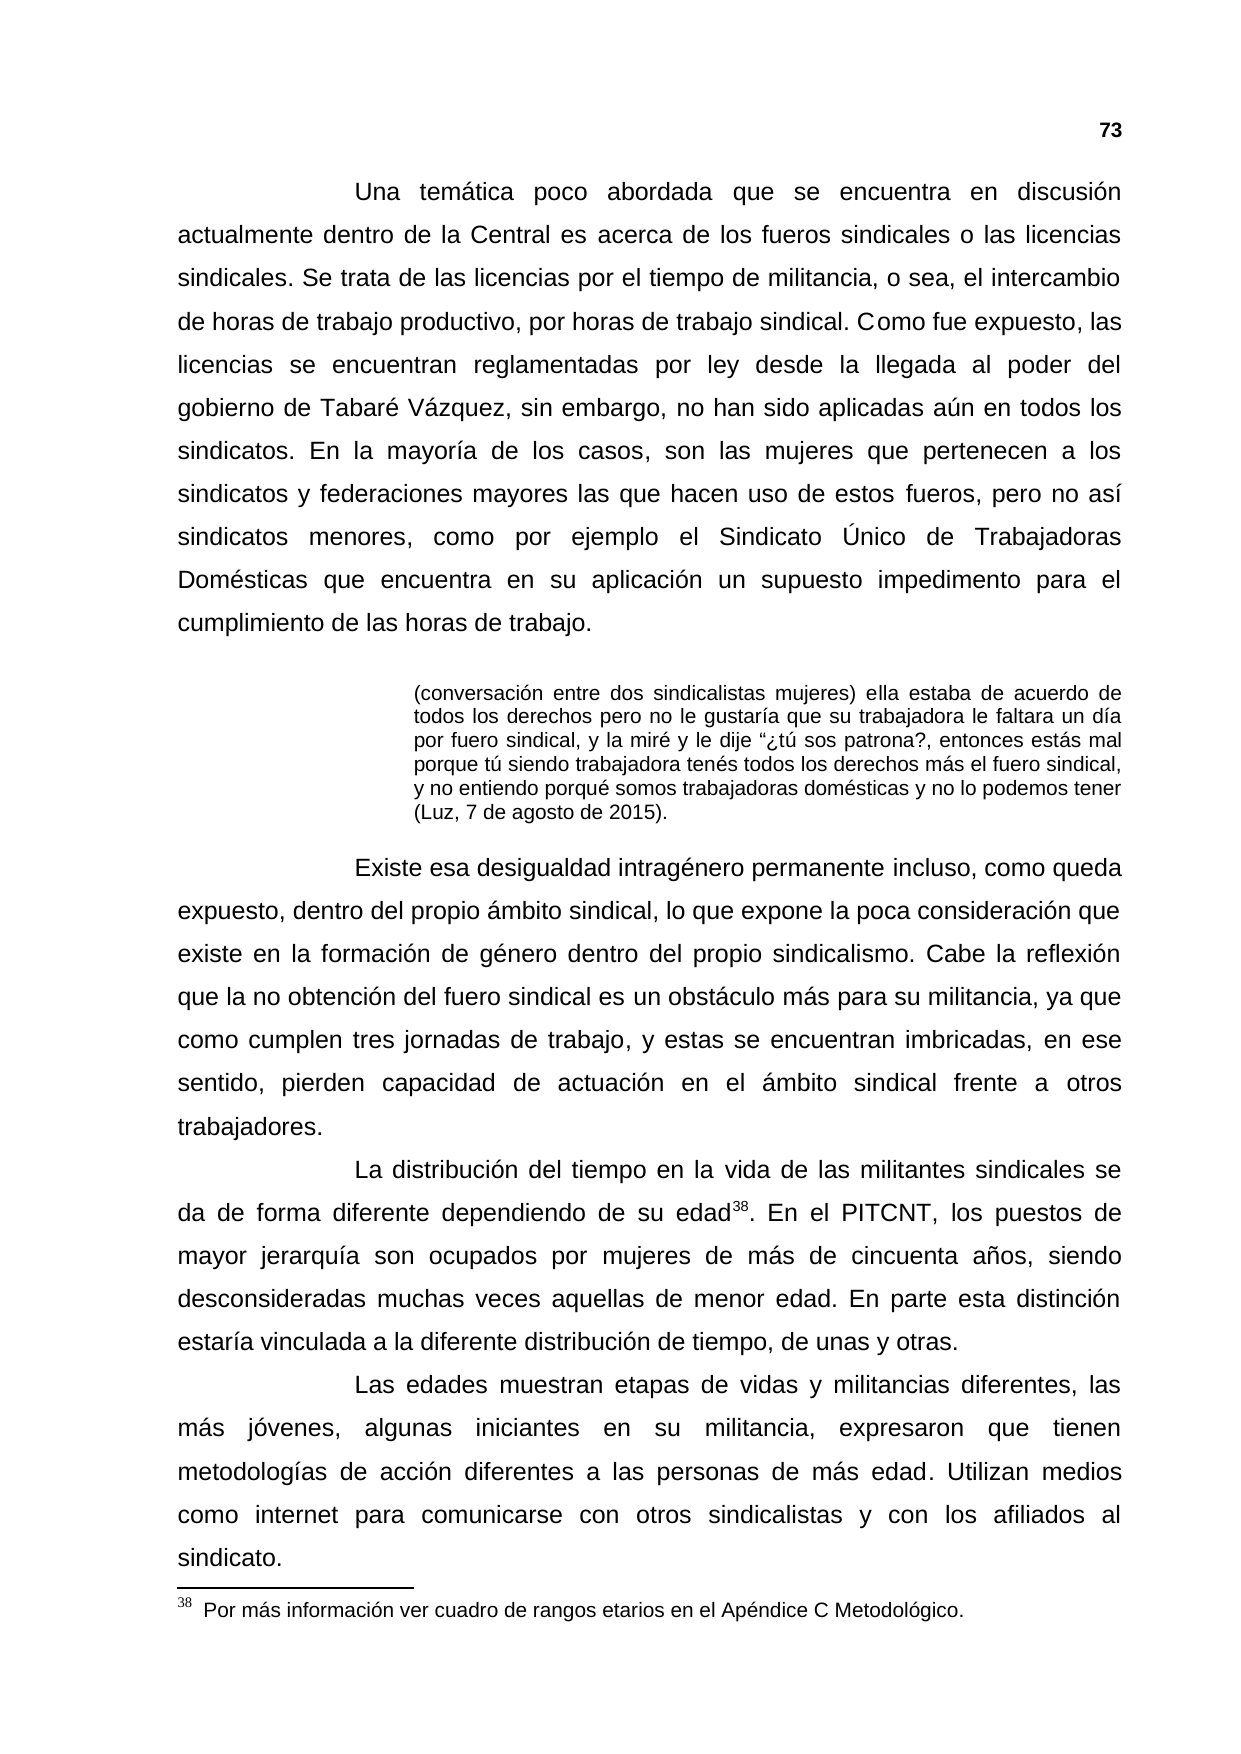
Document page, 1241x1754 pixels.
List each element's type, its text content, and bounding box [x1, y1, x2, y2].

text Las edades muestran etapas de vidas y militancias diferentes, las más jóvenes, algunas iniciantes en su militancia, expresaron que tienen metodologías de acción diferentes a las personas de más edad. Utilizan medios como internet para comunicarse con otros sindicalistas y con los afiliados al sindicato. [177, 1370, 1122, 1572]
text La distribución del tiempo en la vida de las militantes sindicales se da de forma diferente dependiendo de su edad. En el PITCNT, los puestos de mayor jerarquía son ocupados por mujeres de más de cincuenta años, siendo desconsideradas muchas veces aquellas de menor edad. En parte esta distinción estaría vinculada a la diferente distribución de tiempo, de unas y otras. [177, 1155, 1122, 1356]
text Una temática poco abordada que se encuentra en discusión actualmente dentro de la Central es acerca de los fueros sindicales o las licencias sindicales. Se trata de las licencias por el tiempo de militancia, o sea, el intercambio de horas de trabajo productivo, por horas de trabajo sindical. Como fue expuesto, las licencias se encuentran reglamentadas por ley desde la llegada al poder del gobierno de Tabaré Vázquez, sin embargo, no han sido aplicadas aún en todos los sindicatos. En la mayoría de los casos, son las mujeres que pertenecen a los sindicatos y federaciones mayores las que hacen uso de estos fueros, pero no así sindicatos menores, como por ejemplo el Sindicato Único de Trabajadoras Domésticas que encuentra en su aplicación un supuesto impedimento para el cumplimiento de las horas de trabajo. [177, 177, 1122, 637]
text Existe esa desigualdad intragénero permanente incluso, como queda expuesto, dentro del propio ámbito sindical, lo que expone la poca consideración que existe en la formación de género dentro del propio sindicalismo. Cabe la reflexión que la no obtención del fuero sindical es un obstáculo más para su militancia, ya que como cumplen tres jornadas de trabajo, y estas se encuentran imbricadas, en ese sentido, pierden capacidad de actuación en el ámbito sindical frente a otros trabajadores. [177, 853, 1122, 1140]
text (conversación entre dos sindicalistas mujeres) ella estaba de acuerdo de todos los derechos pero no le gustaría que su trabajadora le faltara un día por fuero sindical, y la miré y le dije “¿tú sos patrona?, entonces estás mal porque tú siendo trabajadora tenés todos los derechos más el fuero sindical, y no entiendo porqué somos trabajadoras domésticas y no lo podemos tener (Luz, 7 de agosto de 2015). [413, 680, 1122, 824]
